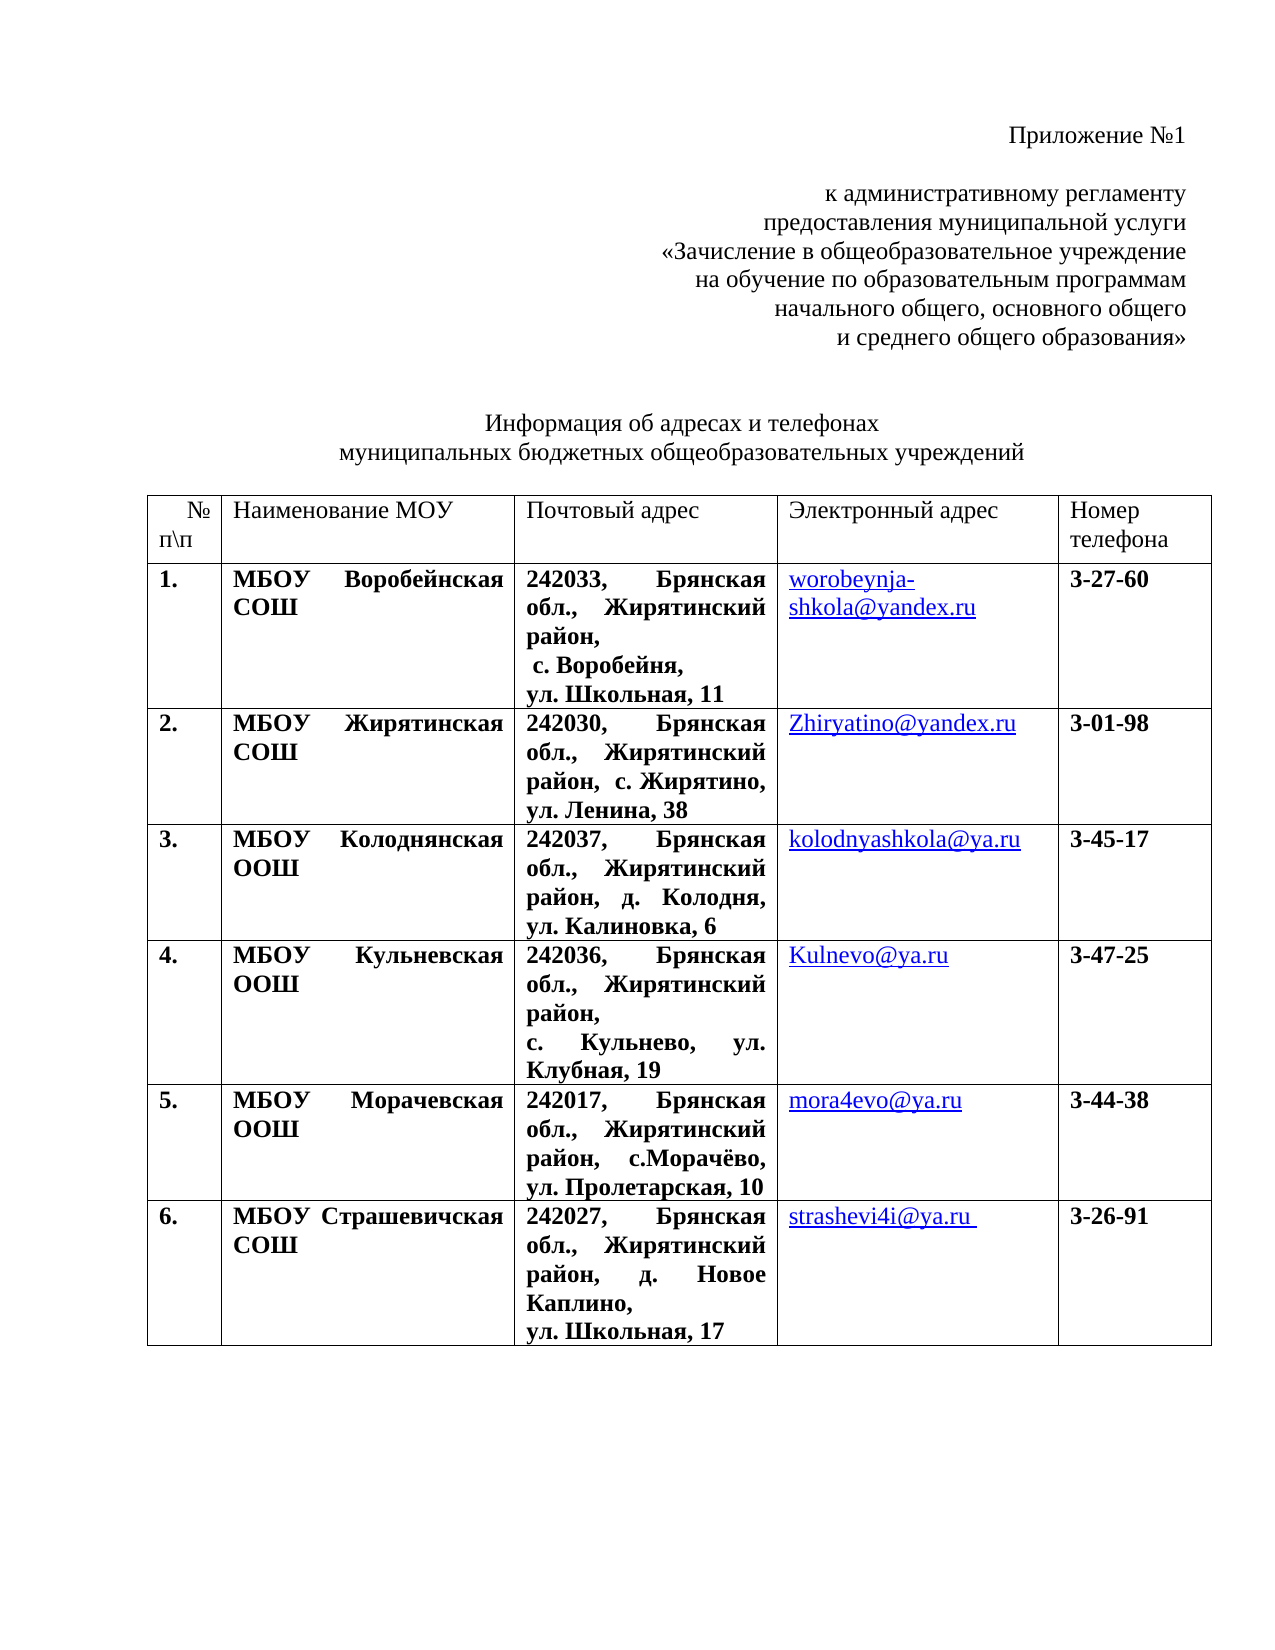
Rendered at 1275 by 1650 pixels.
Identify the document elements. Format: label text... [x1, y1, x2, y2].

text предоставления муниципальной услуги [177, 207, 1186, 236]
table_cell 242037, Брянская обл., Жирятинский район, д. Колодня, ул. Калиновка, 6 [515, 825, 777, 939]
table_cell 4. [148, 941, 221, 1084]
table_cell 3. [148, 825, 221, 939]
text к административному регламенту [177, 178, 1186, 207]
table_cell 242033, Брянская обл., Жирятинский район, с. Воробейня, ул. Школьная, 11 [515, 564, 777, 707]
table_cell worobeynja-shkola@yandex.ru [778, 564, 1058, 707]
text и среднего общего образования» [177, 322, 1186, 351]
table_cell МБОУ Колоднянская ООШ [222, 825, 514, 939]
table_cell 3-27-60 [1059, 564, 1211, 707]
table_cell kolodnyashkola@ya.ru [778, 825, 1058, 939]
text «Зачисление в общеобразовательное учреждение [177, 236, 1186, 264]
text на обучение по образовательным программам [177, 264, 1186, 293]
table_cell 242017, Брянская обл., Жирятинский район, с.Морачёво, ул. Пролетарская, 10 [515, 1085, 777, 1200]
table_cell 3-01-98 [1059, 709, 1211, 823]
table_header Наименование МОУ [222, 496, 514, 563]
table_cell МБОУ Кульневская ООШ [222, 941, 514, 1084]
table_header Номер телефона [1059, 496, 1211, 563]
table_cell 242036, Брянская обл., Жирятинский район, с. Кульнево, ул. Клубная, 19 [515, 941, 777, 1084]
table_cell strashevi4i@ya.ru [778, 1201, 1058, 1345]
text начального общего, основного общего [177, 293, 1186, 322]
table_cell 242027, Брянская обл., Жирятинский район, д. Новое Каплино, ул. Школьная, 17 [515, 1201, 777, 1345]
table_cell Zhiryatino@yandex.ru [778, 709, 1058, 823]
table_header Электронный адрес [778, 496, 1058, 563]
table_cell 3-26-91 [1059, 1201, 1211, 1345]
table_cell 2. [148, 709, 221, 823]
table_cell Kulnevo@ya.ru [778, 941, 1058, 1084]
table_cell 3-47-25 [1059, 941, 1211, 1084]
table_cell 3-45-17 [1059, 825, 1211, 939]
table_cell 1. [148, 564, 221, 707]
table_cell МБОУ Жирятинская СОШ [222, 709, 514, 823]
text муниципальных бюджетных общеобразовательных учреждений [177, 437, 1186, 466]
table_header № п\п [148, 496, 221, 563]
table_cell МБОУ Воробейнская СОШ [222, 564, 514, 707]
text Приложение №1 [177, 118, 1186, 149]
table_cell 5. [148, 1085, 221, 1200]
table_header Почтовый адрес [515, 496, 777, 563]
table_cell МБОУ Морачевская ООШ [222, 1085, 514, 1200]
table_cell 242030, Брянская обл., Жирятинский район, с. Жирятино, ул. Ленина, 38 [515, 709, 777, 823]
text Информация об адресах и телефонах [177, 408, 1186, 437]
table_cell mora4evo@ya.ru [778, 1085, 1058, 1200]
table_cell 3-44-38 [1059, 1085, 1211, 1200]
table_cell 6. [148, 1201, 221, 1345]
table_cell МБОУ Страшевичская СОШ [222, 1201, 514, 1345]
